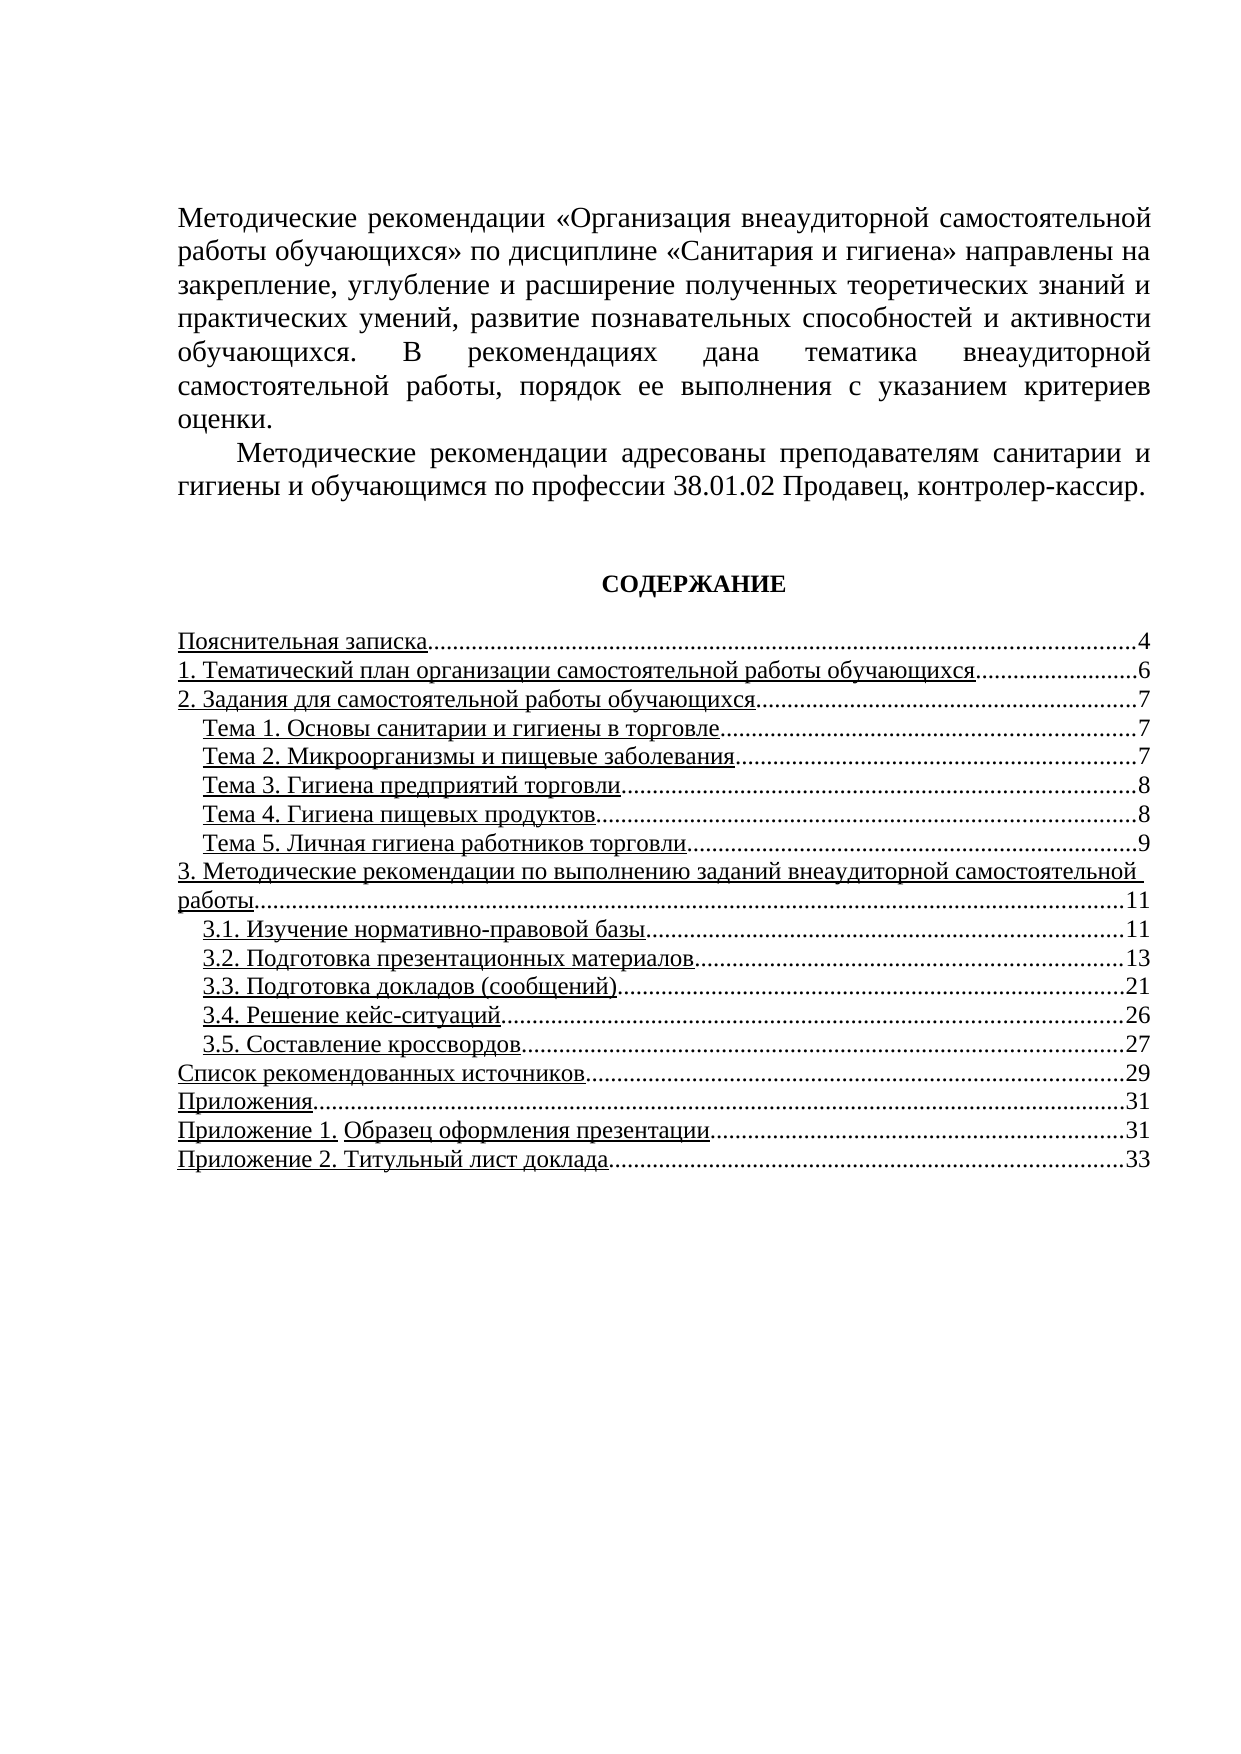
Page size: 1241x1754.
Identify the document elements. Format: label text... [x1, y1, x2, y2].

text 3.4. Решение кейс-ситуаций 26 [202, 1000, 1152, 1029]
text Список рекомендованных источников 29 [177, 1058, 1152, 1086]
text СОДЕРЖАНИЕ [177, 569, 1152, 598]
text Тема 3. Гигиена предприятий торговли 8 [202, 770, 1152, 799]
text Тема 1. Основы санитарии и гигиены в торговле 7 [202, 713, 1152, 741]
text Приложение 1. Образец оформления презентации 31 [177, 1115, 1152, 1144]
text Тема 5. Личная гигиена работников торговли 9 [202, 828, 1152, 856]
text 3.3. Подготовка докладов (сообщений) 21 [202, 971, 1152, 1000]
text Пояснительная записка 4 [177, 626, 1152, 655]
text Методические рекомендации адресованы преподавателям санитарии и гигиены и обучающимся по профессии 38.01.02 Продавец, контролер-кассир. [177, 435, 1152, 502]
text 2. Задания для самостоятельной работы обучающихся 7 [177, 684, 1152, 713]
text 3.2. Подготовка презентационных материалов 13 [202, 943, 1152, 971]
text Тема 2. Микроорганизмы и пищевые заболевания 7 [202, 741, 1152, 770]
text Методические рекомендации «Организация внеаудиторной самостоятельной работы обучающихся» по дисциплине «Санитария и гигиена» направлены на закрепление, углубление и расширение полученных теоретических знаний и практических умений, развитие познавательных способностей и активности обучающихся. В рекомендациях дана тематика внеаудиторной самостоятельной работы, порядок ее выполнения с указанием критериев оценки. [177, 200, 1152, 435]
text 3.1. Изучение нормативно-правовой базы 11 [202, 914, 1152, 943]
text Приложения 31 [177, 1086, 1152, 1115]
text 3. Методические рекомендации по выполнению заданий внеаудиторной самостоятельной работы 11 [177, 856, 1152, 914]
text 1. Тематический план организации самостоятельной работы обучающихся 6 [177, 655, 1152, 684]
text Тема 4. Гигиена пищевых продуктов 8 [202, 799, 1152, 828]
text Приложение 2. Титульный лист доклада 33 [177, 1144, 1152, 1173]
text 3.5. Составление кроссвордов 27 [202, 1029, 1152, 1058]
